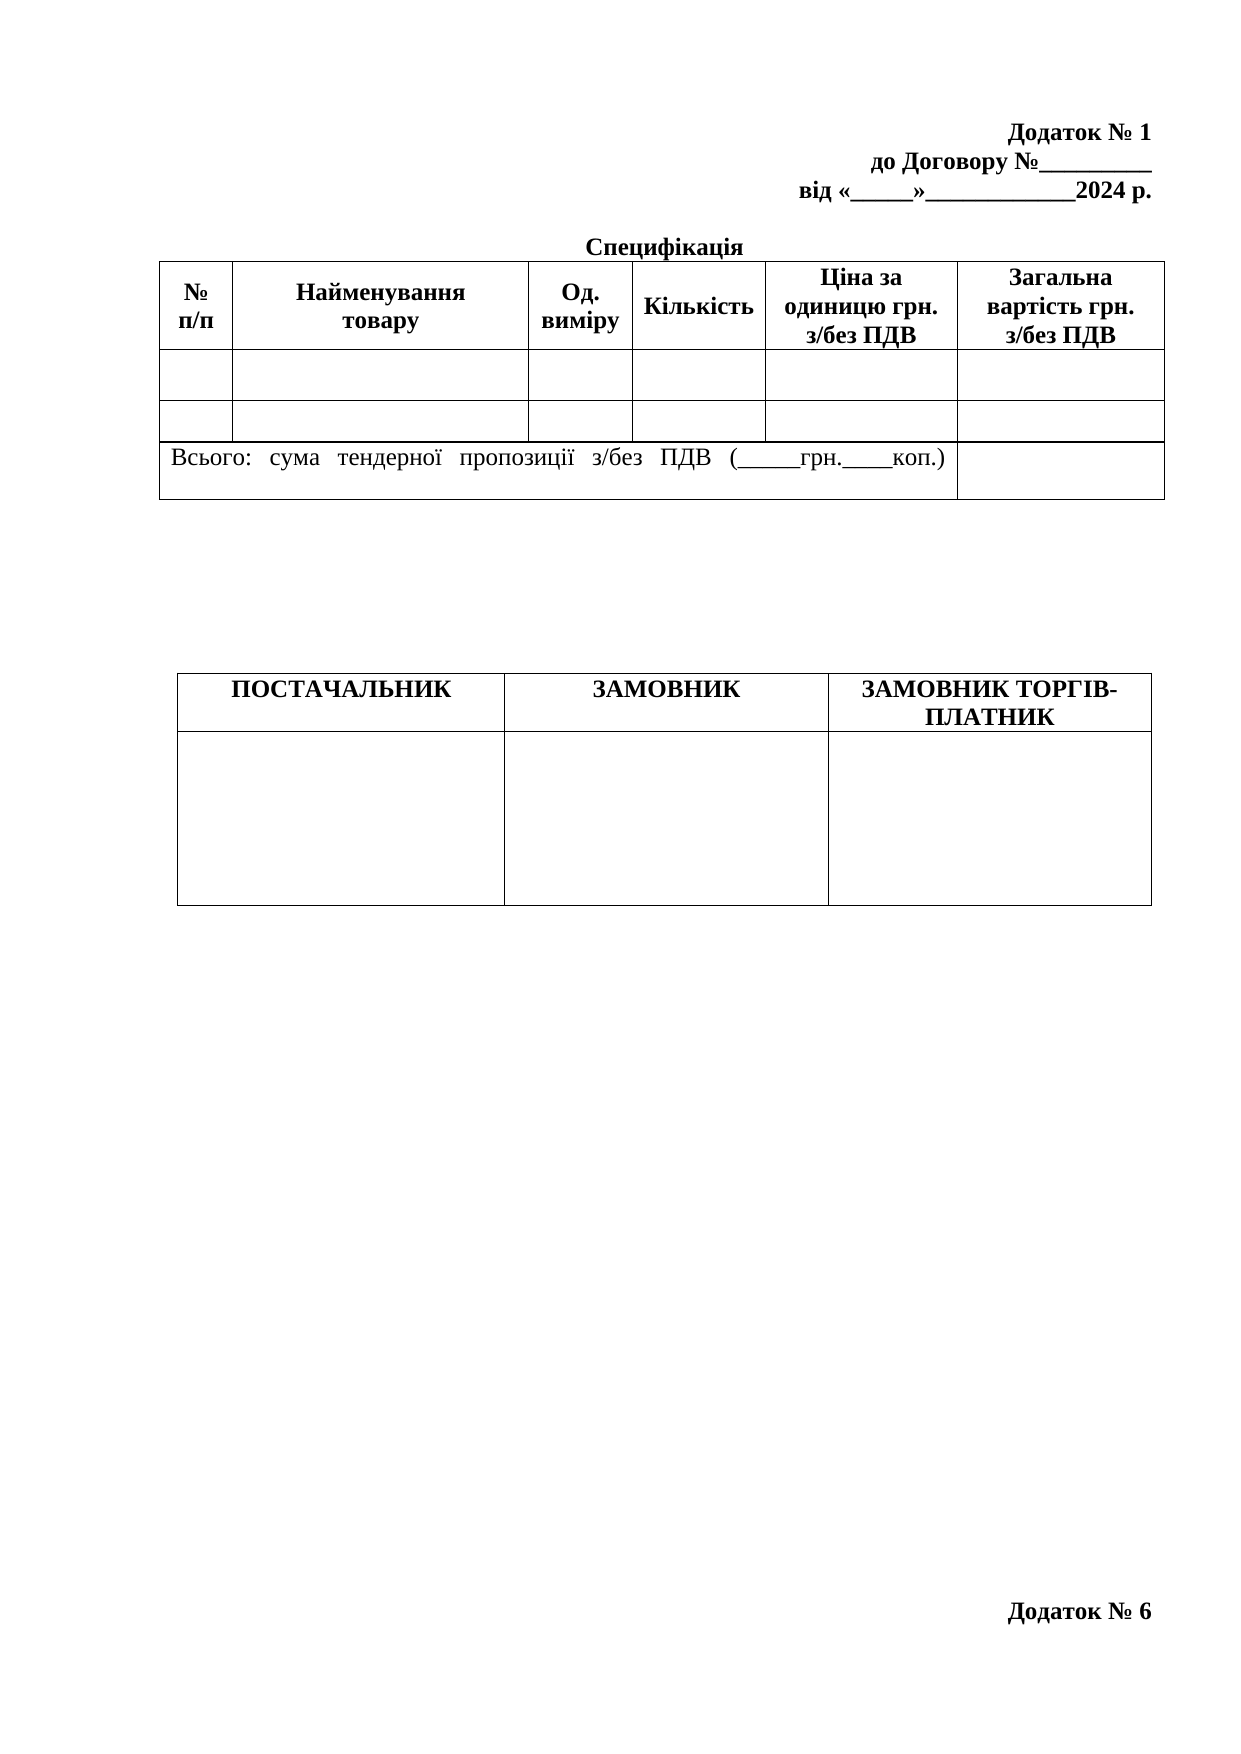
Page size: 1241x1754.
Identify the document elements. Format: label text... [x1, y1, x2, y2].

table_cell [160, 401, 232, 441]
table_cell [505, 732, 828, 905]
text Додаток № 1 [177, 117, 1152, 146]
table_cell [529, 401, 632, 441]
text від «_____»____________2024 р. [177, 175, 1152, 204]
table_cell [766, 350, 957, 400]
table_cell [160, 350, 232, 400]
table_cell [633, 350, 765, 400]
table_cell [178, 732, 504, 905]
table_cell [633, 401, 765, 441]
table_cell [958, 401, 1164, 441]
table_header № п/п [160, 262, 232, 348]
table_cell [766, 401, 957, 441]
table_header Ціна за одиницю грн. з/без ПДВ [766, 262, 957, 348]
table_header Загальна вартість грн. з/без ПДВ [958, 262, 1164, 348]
table_cell [529, 350, 632, 400]
table_cell [829, 732, 1151, 905]
table_header Од. виміру [529, 262, 632, 348]
table_cell [958, 350, 1164, 400]
table_cell [233, 350, 528, 400]
text Специфікація [177, 232, 1152, 261]
table_cell Всього: сума тендерної пропозиції з/без ПДВ (_____грн.____коп.) [160, 443, 957, 499]
text до Договору №_________ [177, 146, 1152, 175]
table_header ЗАМОВНИК [505, 674, 828, 731]
table_cell [233, 401, 528, 441]
table_cell [958, 443, 1164, 499]
table_header ЗАМОВНИК ТОРГІВ-ПЛАТНИК [829, 674, 1151, 731]
table_header Кількість [633, 262, 765, 348]
text Додаток № 6 [177, 1596, 1152, 1624]
table_header ПОСТАЧАЛЬНИК [178, 674, 504, 731]
table_header Найменування товару [233, 262, 528, 348]
